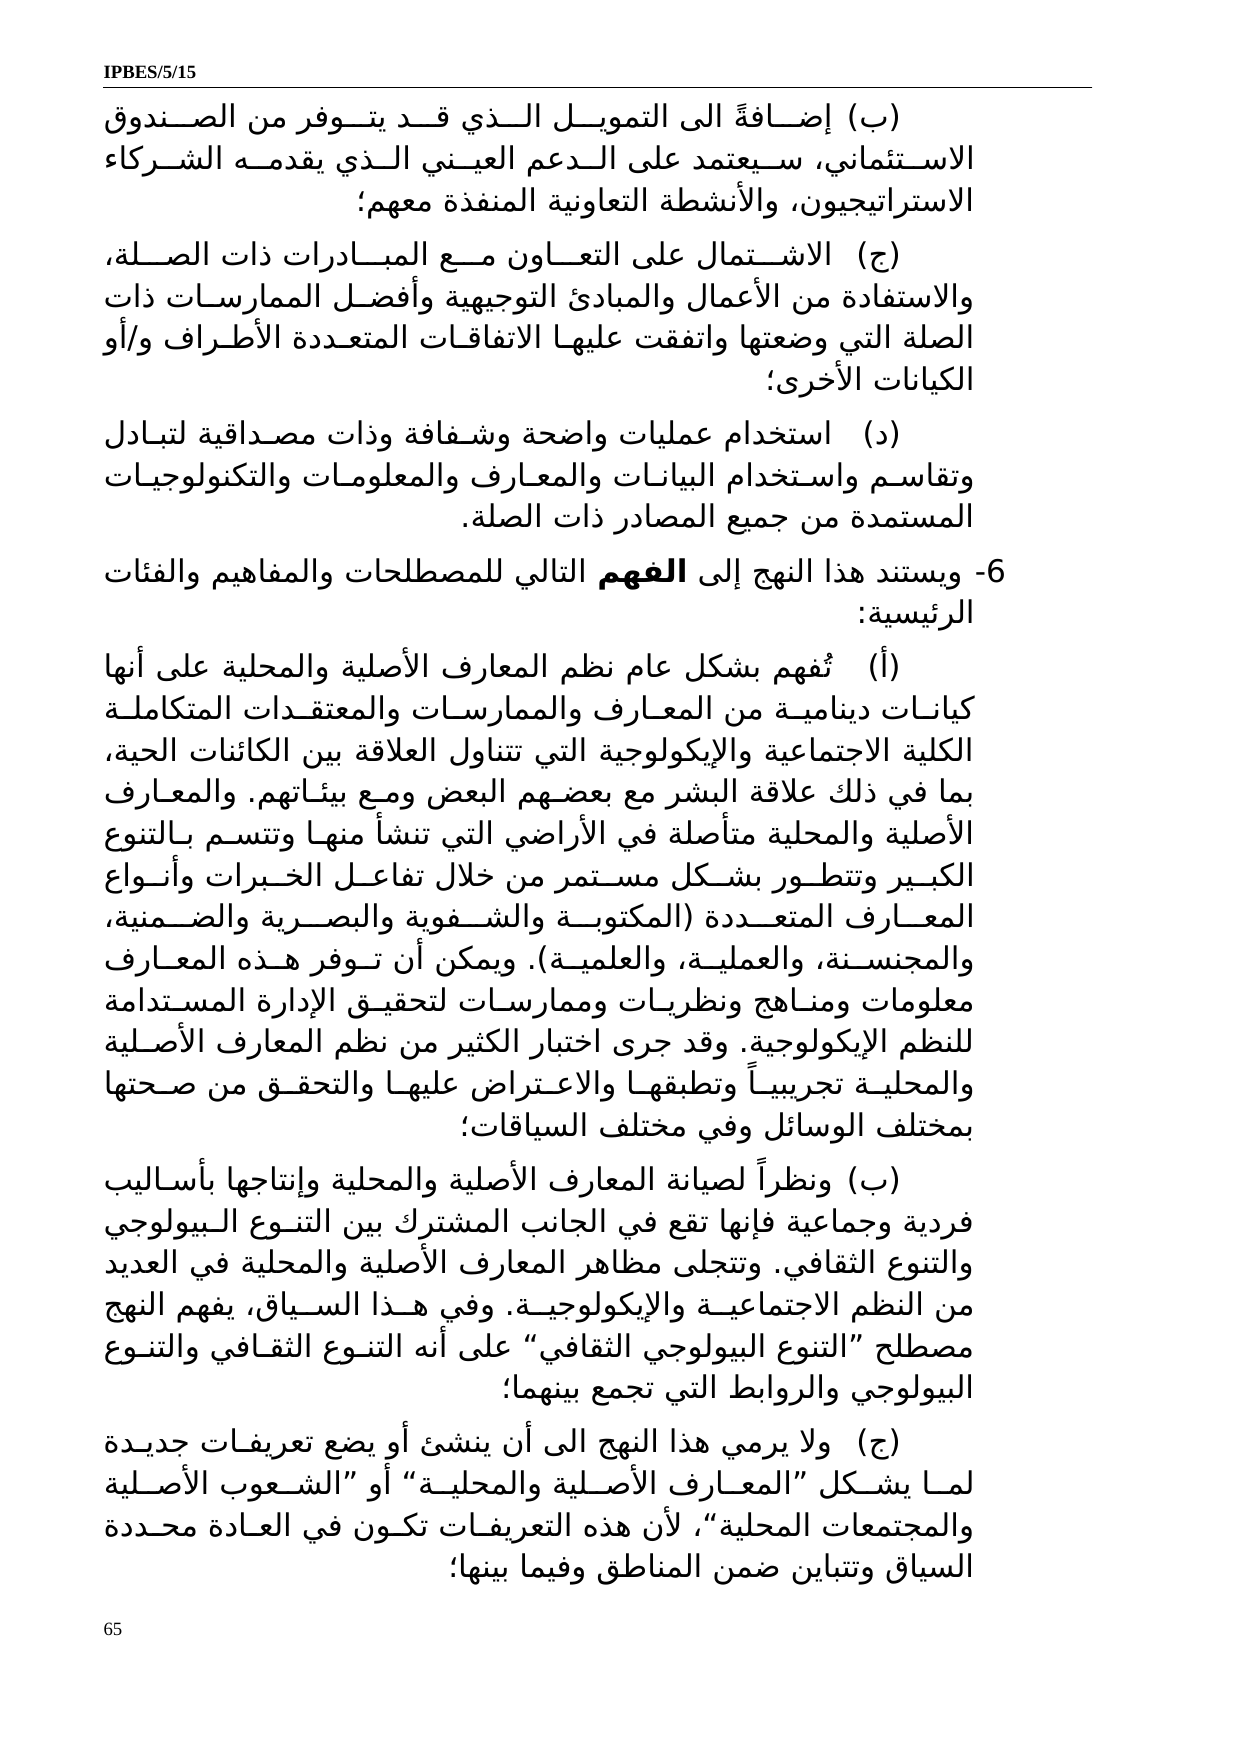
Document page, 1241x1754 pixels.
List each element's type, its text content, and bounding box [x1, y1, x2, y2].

text (ج) الاشتمال على التعاون مع المبادرات ذات الصلة، والاستفادة من الأعمال والمبادئ التوجيهية وأفضل الممارسات ذات الصلة التي وضعتها واتفقت عليها الاتفاقات المتعددة الأطراف و/أو الكيانات الأخرى؛ [103, 232, 974, 399]
list ويستند هذا النهج إلى الفهم التالي للمصطلحات والمفاهيم والفئات الرئيسية: [103, 549, 974, 632]
text (ب) ونظراً لصيانة المعارف الأصلية والمحلية وإنتاجها بأساليب فردية وجماعية فإنها تقع في الجانب المشترك بين التنوع البيولوجي والتنوع الثقافي. وتتجلى مظاهر المعارف الأصلية والمحلية في العديد من النظم الاجتماعية والإيكولوجية. وفي هذا السياق، يفهم النهج مصطلح ”التنوع البيولوجي الثقافي“ على أنه التنوع الثقافي والتنوع البيولوجي والروابط التي تجمع بينهما؛ [103, 1157, 974, 1407]
text (ج) ولا يرمي هذا النهج الى أن ينشئ أو يضع تعريفات جديدة لما يشكل ”المعارف الأصلية والمحلية“ أو ”الشعوب الأصلية والمجتمعات المحلية“، لأن هذه التعريفات تكون في العادة محددة السياق وتتباين ضمن المناطق وفيما بينها؛ [103, 1419, 974, 1586]
text (ب) إضافةً الى التمويل الذي قد يتوفر من الصندوق الاستئماني، سيعتمد على الدعم العيني الذي يقدمه الشركاء الاستراتيجيون، والأنشطة التعاونية المنفذة معهم؛ [103, 94, 974, 219]
text (د) استخدام عمليات واضحة وشفافة وذات مصداقية لتبادل وتقاسم واستخدام البيانات والمعارف والمعلومات والتكنولوجيات المستمدة من جميع المصادر ذات الصلة. [103, 411, 974, 536]
text (أ) تُفهم بشكل عام نظم المعارف الأصلية والمحلية على أنها كيانات دينامية من المعارف والممارسات والمعتقدات المتكاملة الكلية الاجتماعية والإيكولوجية التي تتناول العلاقة بين الكائنات الحية، بما في ذلك علاقة البشر مع بعضهم البعض ومع بيئاتهم. والمعارف الأصلية والمحلية متأصلة في الأراضي التي تنشأ منها وتتسم بالتنوع الكبير وتتطور بشكل مستمر من خلال تفاعل الخبرات وأنواع المعارف المتعددة (المكتوبة والشفوية والبصرية والضمنية، والمجنسنة، والعملية، والعلمية). ويمكن أن توفر هذه المعارف معلومات ومناهج ونظريات وممارسات لتحقيق الإدارة المستدامة للنظم الإيكولوجية. وقد جرى اختبار الكثير من نظم المعارف الأصلية والمحلية تجريبياً وتطبقها والاعتراض عليها والتحقق من صحتها بمختلف الوسائل وفي مختلف السياقات؛ [103, 644, 974, 1144]
